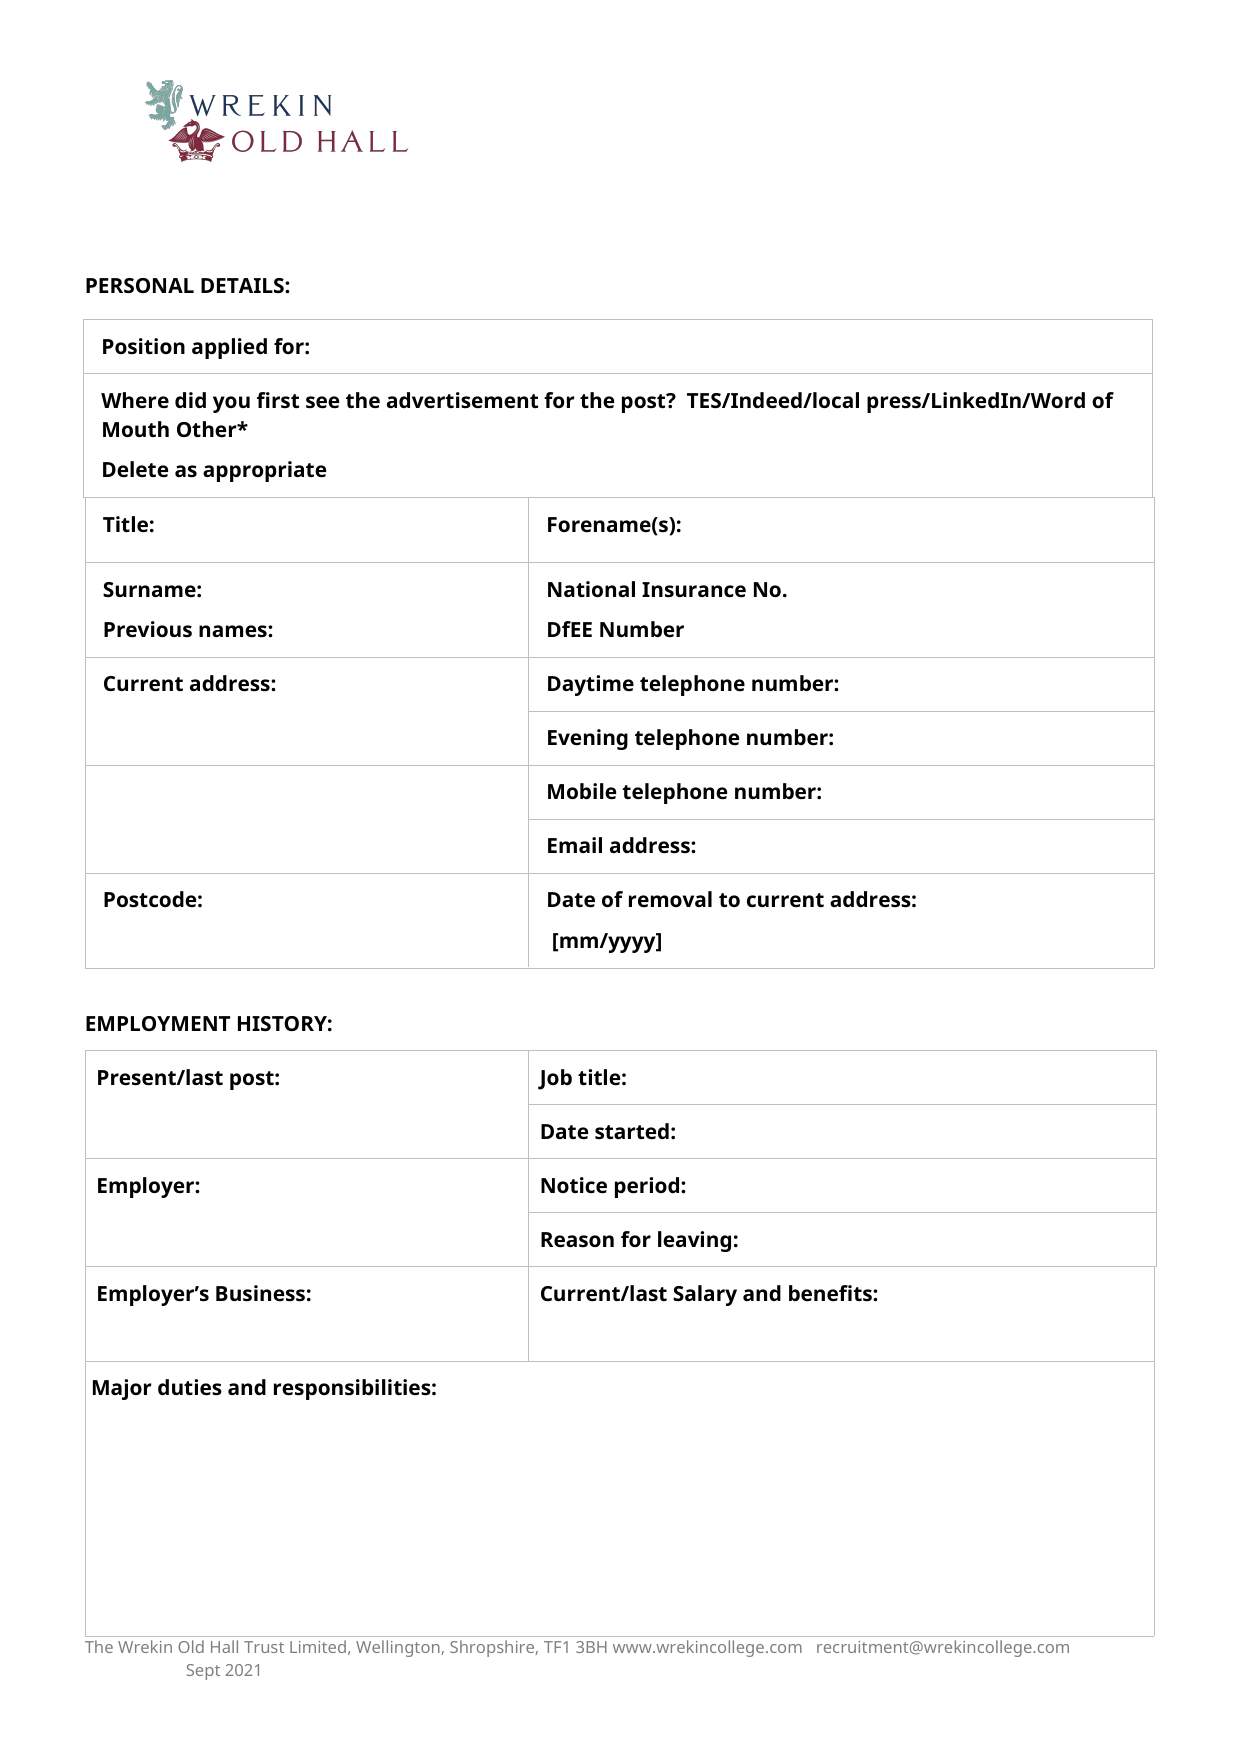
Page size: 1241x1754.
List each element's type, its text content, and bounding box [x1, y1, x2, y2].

table_cell [86, 766, 528, 872]
text Personal details: [84, 271, 1153, 299]
table_cell Current/last Salary and benefits: [529, 1267, 1154, 1361]
table_cell Daytime telephone number: [529, 658, 1154, 711]
table_header Title: [86, 498, 528, 562]
table_header Position applied for: [84, 320, 1152, 373]
table_cell Email address: [529, 820, 1154, 872]
table_cell Mobile telephone number: [529, 766, 1154, 818]
table_cell Current address: [86, 658, 528, 764]
table_cell Major duties and responsibilities: [86, 1362, 1154, 1636]
text Employment history: [84, 1009, 1153, 1037]
table_cell Date started: [529, 1105, 1156, 1158]
table_header Job title: [529, 1051, 1156, 1104]
table_cell Notice period: [529, 1159, 1156, 1212]
table_header Forename(s): [529, 498, 1154, 562]
table_header Present/last post: [86, 1051, 528, 1158]
table_cell Postcode: [86, 874, 528, 967]
table_cell Surname: Previous names: [86, 563, 528, 657]
table_cell Employer’s Business: [86, 1267, 528, 1361]
table_cell National Insurance No. DfEE Number [529, 563, 1154, 657]
table_cell Evening telephone number: [529, 712, 1154, 764]
table_cell Date of removal to current address: [mm/yyyy] [529, 874, 1154, 967]
table_cell Employer: [86, 1159, 528, 1266]
table_cell Reason for leaving: [529, 1213, 1156, 1266]
picture [84, 56, 452, 187]
table_cell Where did you first see the advertisement for the post? TES/Indeed/local press/LinkedIn/Word of Mouth Other* Delete as appropriate [84, 374, 1152, 497]
